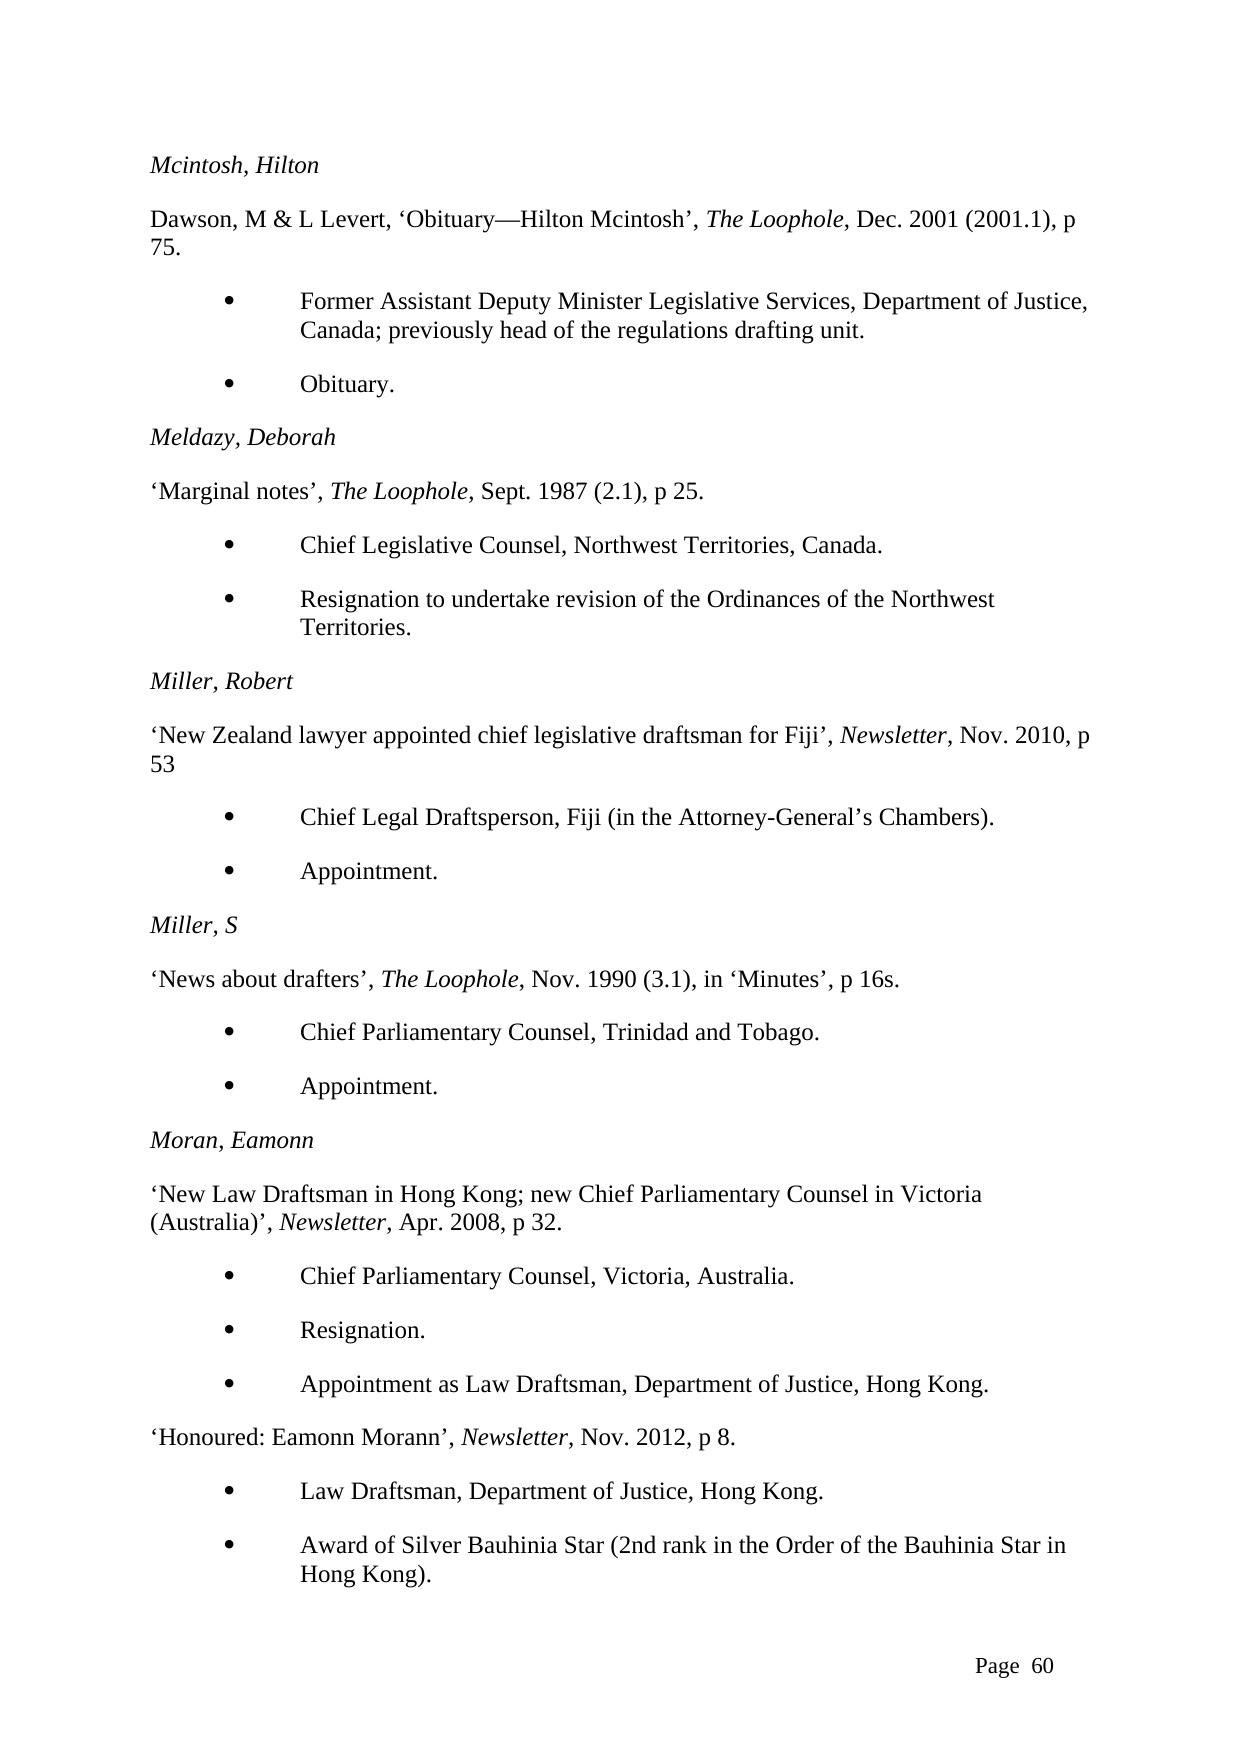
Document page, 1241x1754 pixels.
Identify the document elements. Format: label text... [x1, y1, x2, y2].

text Chief Parliamentary Counsel, Victoria, Australia. [225, 1261, 1090, 1290]
text Law Draftsman, Department of Justice, Hong Kong. [225, 1476, 1090, 1505]
list Miller, Robert [150, 666, 1090, 695]
text Chief Parliamentary Counsel, Trinidad and Tobago. [225, 1017, 1090, 1046]
text Resignation. [225, 1315, 1090, 1344]
list ‘Marginal notes’, The Loophole, Sept. 1987 (2.1), p 25. [150, 476, 1090, 505]
text Appointment. [225, 1071, 1090, 1100]
text Former Assistant Deputy Minister Legislative Services, Department of Justice, Canada; previously head of the regulations drafting unit. [225, 286, 1090, 344]
text Obituary. [225, 369, 1090, 397]
text Chief Legal Draftsperson, Fiji (in the Attorney-General’s Chambers). [225, 802, 1090, 831]
text Appointment. [225, 856, 1090, 885]
text Award of Silver Bauhinia Star (2nd rank in the Order of the Bauhinia Star in Hong Kong). [225, 1530, 1090, 1587]
list Mcintosh, Hilton [150, 150, 1090, 179]
list ‘News about drafters’, The Loophole, Nov. 1990 (3.1), in ‘Minutes’, p 16s. [150, 964, 1090, 992]
list Dawson, M & L Levert, ‘Obituary—Hilton Mcintosh’, The Loophole, Dec. 2001 (2001.1), p 75. [150, 204, 1090, 261]
text Chief Legislative Counsel, Northwest Territories, Canada. [225, 530, 1090, 559]
text Resignation to undertake revision of the Ordinances of the Northwest Territories. [225, 584, 1090, 641]
list ‘Honoured: Eamonn Morann’, Newsletter, Nov. 2012, p 8. [150, 1422, 1090, 1451]
list Meldazy, Deborah [150, 422, 1090, 451]
list Miller, S [150, 910, 1090, 939]
text Appointment as Law Draftsman, Department of Justice, Hong Kong. [225, 1369, 1090, 1397]
list Moran, Eamonn [150, 1125, 1090, 1154]
list ‘New Law Draftsman in Hong Kong; new Chief Parliamentary Counsel in Victoria (Australia)’, Newsletter, Apr. 2008, p 32. [150, 1179, 1090, 1236]
list ‘New Zealand lawyer appointed chief legislative draftsman for Fiji’, Newsletter, Nov. 2010, p 53 [150, 720, 1090, 777]
